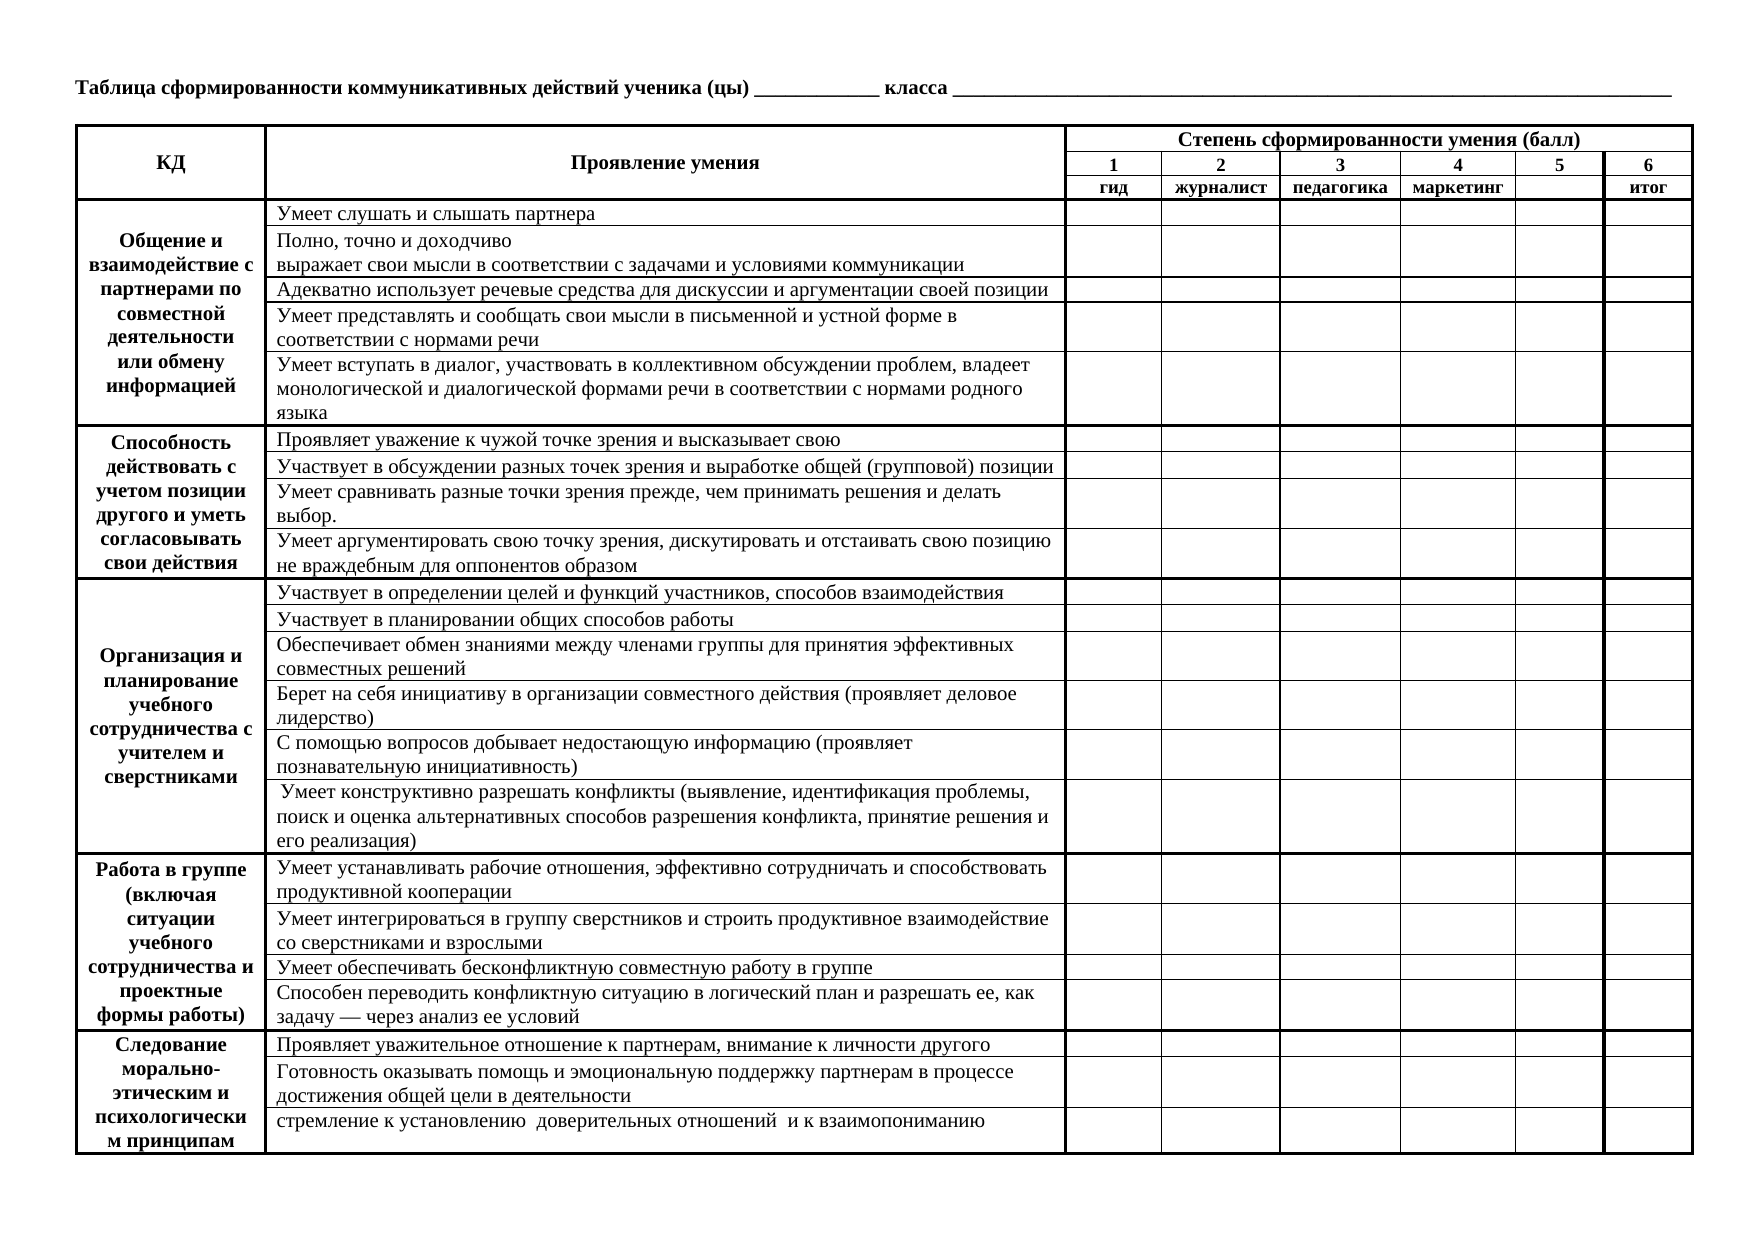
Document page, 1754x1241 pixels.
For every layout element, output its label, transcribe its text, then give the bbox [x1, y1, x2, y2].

table_cell Полно, точно и доходчиво выражает свои мысли в соответствии с задачами и условиями коммуникации [267, 226, 1064, 276]
table_cell 3 [1281, 152, 1400, 175]
table_cell гид [1067, 176, 1161, 198]
table_cell [1067, 452, 1161, 478]
table_cell [1162, 730, 1279, 778]
table_cell [1516, 176, 1602, 198]
table_cell [1067, 201, 1161, 225]
table_cell [1281, 955, 1400, 979]
table_cell [1067, 632, 1161, 680]
table_cell педагогика [1281, 176, 1400, 198]
table_cell Проявляет уважительное отношение к партнерам, внимание к личности другого [267, 1032, 1064, 1056]
table_cell 1 [1067, 152, 1161, 175]
table_cell [1401, 1057, 1515, 1107]
table_cell [1162, 1108, 1279, 1152]
table_cell [1162, 980, 1279, 1028]
table_cell [1281, 980, 1400, 1028]
table_cell [1516, 1057, 1602, 1107]
table_cell [1401, 780, 1515, 852]
table_cell [1516, 632, 1602, 680]
table_cell Умеет обеспечивать бесконфликтную совместную работу в группе [267, 955, 1064, 979]
table_cell [1067, 226, 1161, 276]
table_cell [1401, 605, 1515, 631]
table_cell [1401, 681, 1515, 729]
table_cell [1516, 1108, 1602, 1152]
table_cell Следование морально-этическим и психологическим принципам [78, 1032, 264, 1152]
table_cell [1401, 632, 1515, 680]
table_cell [1606, 452, 1691, 478]
table_cell [1162, 352, 1279, 424]
table_cell [1516, 580, 1602, 604]
table_cell [1606, 303, 1691, 351]
table_cell [1067, 303, 1161, 351]
table_cell [1162, 303, 1279, 351]
table_cell Умеет сравнивать разные точки зрения прежде, чем принимать решения и делать выбор. [267, 479, 1064, 527]
table_cell [1162, 1032, 1279, 1056]
table_cell [1606, 855, 1691, 903]
table_cell Проявляет уважение к чужой точке зрения и высказывает свою [267, 427, 1064, 451]
table_cell [1516, 529, 1602, 577]
table_cell [1606, 1057, 1691, 1107]
table_cell [1281, 1108, 1400, 1152]
table_cell [1162, 1057, 1279, 1107]
table_cell [1401, 452, 1515, 478]
table_cell [1067, 605, 1161, 631]
table_cell [1162, 955, 1279, 979]
table_cell Организация и планирование учебного сотрудничества с учителем и сверстниками [78, 580, 264, 852]
table_cell [1516, 1032, 1602, 1056]
table_cell [1606, 226, 1691, 276]
table_cell [1162, 580, 1279, 604]
table_cell 6 [1606, 152, 1691, 175]
table_cell [1401, 580, 1515, 604]
table_cell [1281, 278, 1400, 301]
table_cell [1281, 452, 1400, 478]
table_cell [1281, 605, 1400, 631]
table_cell [1281, 632, 1400, 680]
table_cell [1281, 855, 1400, 903]
table_cell [1401, 303, 1515, 351]
table_cell [1067, 1108, 1161, 1152]
table_cell Умеет интегрироваться в группу сверстников и строить продуктивное взаимодействие со сверстниками и взрослыми [267, 904, 1064, 954]
table_cell [1067, 955, 1161, 979]
table_cell [1162, 780, 1279, 852]
table_cell [1067, 1032, 1161, 1056]
table_cell [1281, 681, 1400, 729]
table_cell [1162, 452, 1279, 478]
table_cell 5 [1516, 152, 1602, 175]
table_cell Умеет слушать и слышать партнера [267, 201, 1064, 225]
table_cell [1281, 780, 1400, 852]
table_cell [1281, 730, 1400, 778]
table_cell [1516, 605, 1602, 631]
table_cell [1401, 479, 1515, 527]
table_cell [1516, 352, 1602, 424]
table_cell [1281, 303, 1400, 351]
table_cell [1281, 427, 1400, 451]
table_cell стремление к установлению доверительных отношений и к взаимопониманию [267, 1108, 1064, 1152]
table_cell Адекватно использует речевые средства для дискуссии и аргументации своей позиции [267, 278, 1064, 301]
table_cell Берет на себя инициативу в организации совместного действия (проявляет деловое лидерство) [267, 681, 1064, 729]
table_cell [1281, 352, 1400, 424]
table_cell [1606, 479, 1691, 527]
table_cell [1606, 580, 1691, 604]
text Таблица сформированности коммуникативных действий ученика (цы) ____________ класса _____________________________________________________________________ [75, 75, 1679, 99]
table_cell Готовность оказывать помощь и эмоциональную поддержку партнерам в процессе достижения общей цели в деятельности [267, 1057, 1064, 1107]
table_header Проявление умения [267, 127, 1064, 198]
table_cell Участвует в определении целей и функций участников, способов взаимодействия [267, 580, 1064, 604]
table_cell [1067, 780, 1161, 852]
table_cell [1281, 201, 1400, 225]
table_cell [1401, 201, 1515, 225]
table_cell маркетинг [1401, 176, 1515, 198]
table_cell Умеет конструктивно разрешать конфликты (выявление, идентификация проблемы, поиск и оценка альтернативных способов разрешения конфликта, принятие решения и его реализация) [267, 780, 1064, 852]
table_cell [1162, 278, 1279, 301]
table_cell [1162, 201, 1279, 225]
table_cell [1401, 1032, 1515, 1056]
table_cell Работа в группе (включая ситуации учебного сотрудничества и проектные формы работы) [78, 855, 264, 1028]
table_cell [1606, 605, 1691, 631]
table_cell [1067, 681, 1161, 729]
table_cell [1067, 278, 1161, 301]
table_cell [1281, 580, 1400, 604]
table_cell [1516, 855, 1602, 903]
table_cell [1162, 605, 1279, 631]
table_cell [1606, 427, 1691, 451]
table_cell Умеет представлять и сообщать свои мысли в письменной и устной форме в соответствии с нормами речи [267, 303, 1064, 351]
table_cell [1606, 780, 1691, 852]
table_cell [1401, 278, 1515, 301]
table_cell [1067, 1057, 1161, 1107]
table_cell Умеет вступать в диалог, участвовать в коллективном обсуждении проблем, владеет монологической и диалогической формами речи в соответствии с нормами родного языка [267, 352, 1064, 424]
table_cell [1516, 303, 1602, 351]
table_cell [1281, 226, 1400, 276]
table_cell [1067, 529, 1161, 577]
table_cell 4 [1401, 152, 1515, 175]
table_cell [1516, 955, 1602, 979]
table_cell Умеет устанавливать рабочие отношения, эффективно сотрудничать и способствовать продуктивной кооперации [267, 855, 1064, 903]
table_cell [1067, 730, 1161, 778]
table_cell [1281, 904, 1400, 954]
table_cell [1516, 980, 1602, 1028]
table_cell [1067, 980, 1161, 1028]
table_cell 2 [1162, 152, 1279, 175]
table_cell [1516, 904, 1602, 954]
table_cell Участвует в обсуждении разных точек зрения и выработке общей (групповой) позиции [267, 452, 1064, 478]
table_cell [1162, 226, 1279, 276]
table_cell [1606, 201, 1691, 225]
table_cell [1606, 904, 1691, 954]
table_cell [1401, 904, 1515, 954]
table_cell [1067, 580, 1161, 604]
table_cell С помощью вопросов добывает недостающую информацию (проявляет познавательную инициативность) [267, 730, 1064, 778]
table_cell [1606, 1108, 1691, 1152]
table_cell [1516, 278, 1602, 301]
table_cell [1606, 980, 1691, 1028]
table_cell [1162, 529, 1279, 577]
table_cell журналист [1162, 176, 1279, 198]
table_cell Умеет аргументировать свою точку зрения, дискутировать и отстаивать свою позицию не враждебным для оппонентов образом [267, 529, 1064, 577]
table_cell [1401, 352, 1515, 424]
table_cell [1067, 427, 1161, 451]
table_cell [1401, 730, 1515, 778]
table_cell [1162, 904, 1279, 954]
table_cell [1162, 632, 1279, 680]
table_cell [1606, 730, 1691, 778]
table_cell [1401, 226, 1515, 276]
table_cell Участвует в планировании общих способов работы [267, 605, 1064, 631]
table_cell [1067, 352, 1161, 424]
table_cell [1516, 226, 1602, 276]
table_cell [1401, 855, 1515, 903]
table_cell [1516, 681, 1602, 729]
table_cell [1516, 427, 1602, 451]
table_cell [1401, 427, 1515, 451]
table_cell [1067, 855, 1161, 903]
table_cell [1162, 479, 1279, 527]
table_cell [1606, 278, 1691, 301]
table_cell [1067, 479, 1161, 527]
table_cell [1516, 780, 1602, 852]
table_cell [1162, 427, 1279, 451]
table_cell [1516, 479, 1602, 527]
table_cell [1606, 681, 1691, 729]
table_cell [1281, 479, 1400, 527]
table_cell Обеспечивает обмен знаниями между членами группы для принятия эффективных совместных решений [267, 632, 1064, 680]
table_cell [1606, 1032, 1691, 1056]
table_cell [1606, 955, 1691, 979]
table_cell [1516, 452, 1602, 478]
table_cell [1401, 529, 1515, 577]
table_cell [1606, 352, 1691, 424]
table_cell [1067, 904, 1161, 954]
table_cell [1281, 529, 1400, 577]
table_cell [1162, 855, 1279, 903]
table_cell [1516, 730, 1602, 778]
table_cell [1606, 632, 1691, 680]
table_header Степень сформированности умения (балл) [1067, 127, 1691, 151]
table_header КД [78, 127, 264, 198]
table_cell итог [1606, 176, 1691, 198]
table_cell Общение и взаимодействие с партнерами по совместной деятельности или обмену информацией [78, 201, 264, 424]
table_cell [1516, 201, 1602, 225]
table_cell [1281, 1057, 1400, 1107]
table_cell [1606, 529, 1691, 577]
table_cell [1401, 980, 1515, 1028]
table_cell Способность действовать с учетом позиции другого и уметь согласовывать свои действия [78, 427, 264, 577]
table_cell [1401, 955, 1515, 979]
table_cell [1401, 1108, 1515, 1152]
table_cell [1281, 1032, 1400, 1056]
table_cell [1162, 681, 1279, 729]
table_cell Способен переводить конфликтную ситуацию в логический план и разрешать ее, как задачу — через анализ ее условий [267, 980, 1064, 1028]
